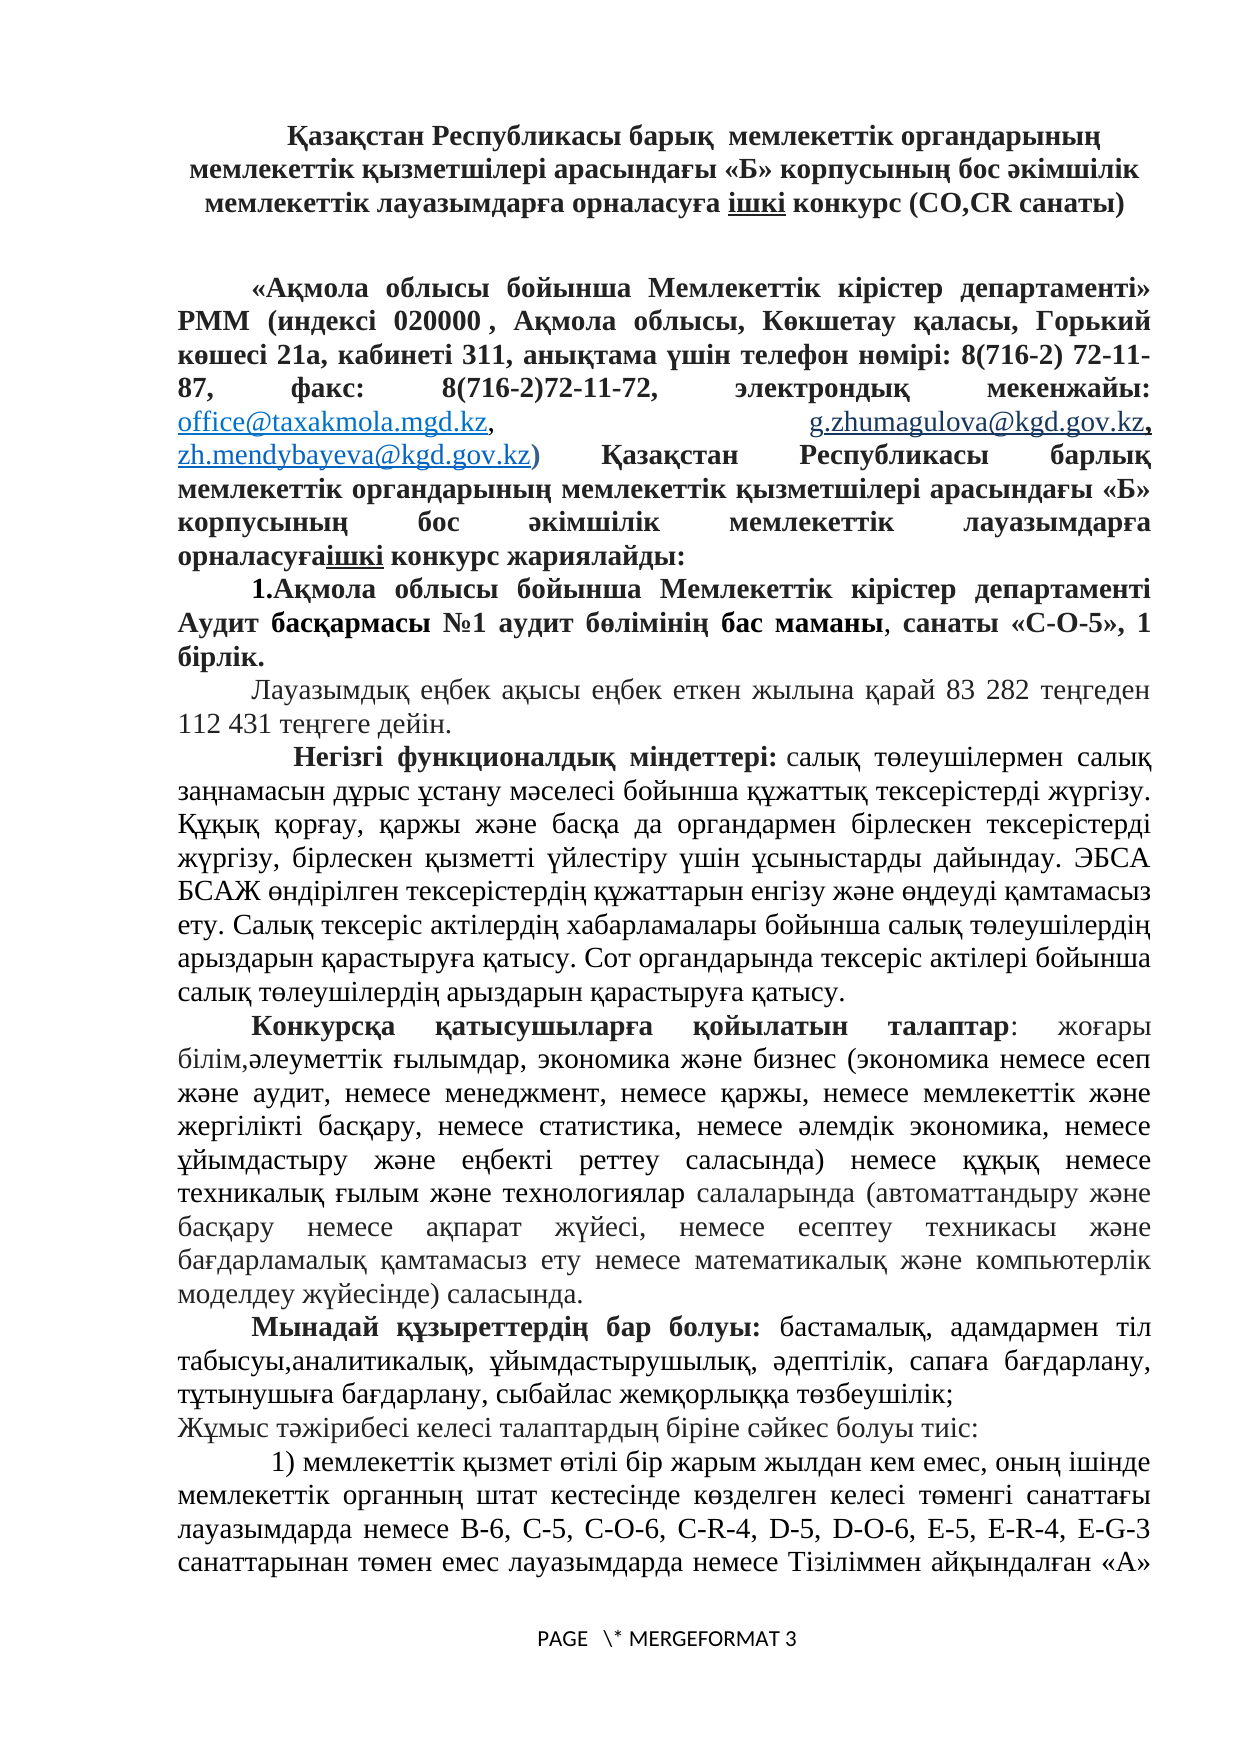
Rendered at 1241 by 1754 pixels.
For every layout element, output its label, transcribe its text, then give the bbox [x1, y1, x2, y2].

text Негізгі функционалдық міндеттері: салық төлеушілермен салық заңнамасын дұрыс ұстану мәселесі бойынша құжаттық тексерістерді жүргізу. Құқық қорғау, қаржы және басқа да органдармен бірлескен тексерістерді жүргізу, бірлескен қызметті үйлестіру үшін ұсыныстарды дайындау. ЭБСА БСАЖ өндірілген тексерістердің құжаттарын енгізу және өңдеуді қамтамасыз ету. Салық тексеріс актілердің хабарламалары бойынша салық төлеушілердің арыздарын қарастыруға қатысу. Сот органдарында тексеріс актілері бойынша салық төлеушілердің арыздарын қарастыруға қатысу. [177, 739, 1152, 1008]
text Қазақстан Республикасы барық мемлекеттік органдарының мемлекеттік қызметшілері арасындағы «Б» корпусының бос әкімшілік мемлекеттік лауазымдарға орналасуға ішкі конкурс (СО,CR санаты) [177, 118, 1152, 219]
text Мынадай құзыреттердің бар болуы: бастамалық, адамдармен тіл табысуы,аналитикалық, ұйымдастырушылық, әдептілік, сапаға бағдарлану, тұтынушыға бағдарлану, сыбайлас жемқорлыққа төзбеушілік; [177, 1309, 1152, 1410]
text «Ақмола облысы бойынша Мемлекеттік кірістер департаменті» РММ (индексі 020000 , Ақмола облысы, Көкшетау қаласы, Горький көшесі 21а, кабинеті 311, анықтама үшін телефон нөмірі: 8(716-2) 72-11-87, факс: 8(716-2)72-11-72, электрондық мекенжайы: office@taxakmola.mgd.kz, g.zhumagulova@kgd.gov.kz, zh.mendybayeva@kgd.gov.kz) Қазақстан Республикасы барлық мемлекеттік органдарының мемлекеттік қызметшілері арасындағы «Б» корпусының бос әкімшілік мемлекеттік лауазымдарға орналасуғаішкі конкурс жариялайды: [177, 270, 1152, 572]
text Конкурсқа қатысушыларға қойылатын талаптар: жоғары білім,әлеуметтік ғылымдар, экономика және бизнес (экономика немесе есеп және аудит, немесе менеджмент, немесе қаржы, немесе мемлекеттік және жергілікті басқару, немесе статистика, немесе әлемдік экономика, немесе ұйымдастыру және еңбекті реттеу саласында) немесе құқық немесе техникалық ғылым және технологиялар салаларында (автоматтандыру және басқару немесе ақпарат жүйесі, немесе есептеу техникасы және бағдарламалық қамтамасыз ету немесе математикалық және компьютерлік моделдеу жүйесінде) саласында. [177, 1008, 1152, 1309]
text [177, 1444, 1152, 1578]
text Жұмыс тәжірибесі келесі талаптардың біріне сәйкес болуы тиіс: [177, 1410, 1152, 1444]
text 1.Ақмола облысы бойынша Мемлекеттік кірістер департаменті Аудит басқармасы №1 аудит бөлімінің бас маманы, санаты «С-О-5», 1 бірлік. [177, 572, 1152, 672]
text Лауазымдық еңбек ақысы еңбек еткен жылына қарай 83 282 теңгеден 112 431 теңгеге дейін. [177, 672, 1152, 739]
